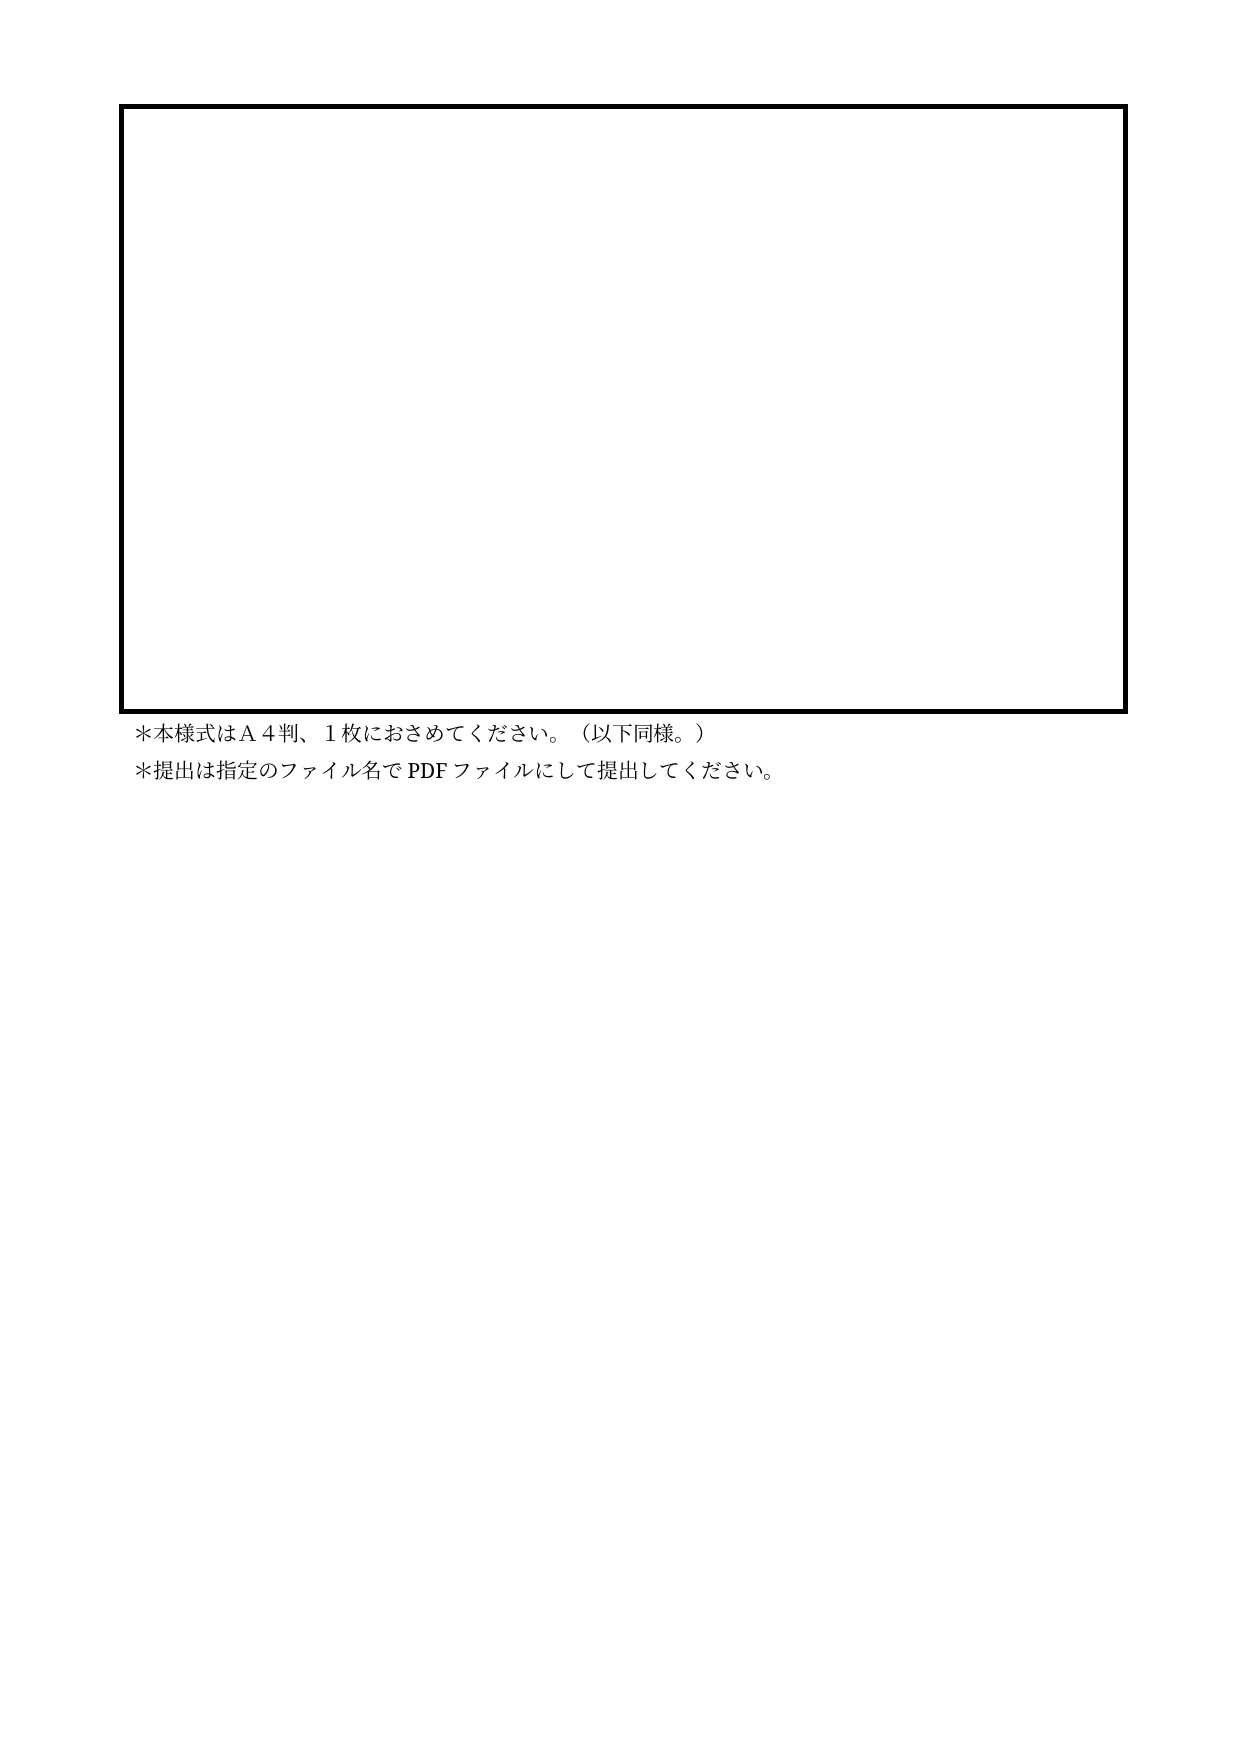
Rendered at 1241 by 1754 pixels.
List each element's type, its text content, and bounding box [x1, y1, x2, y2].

table_header [124, 109, 1123, 709]
text ＊本様式はＡ４判、１枚におさめてください。（以下同様。） [133, 713, 1137, 751]
text ＊提出は指定のファイル名でPDFファイルにして提出してください。 [133, 751, 1137, 788]
